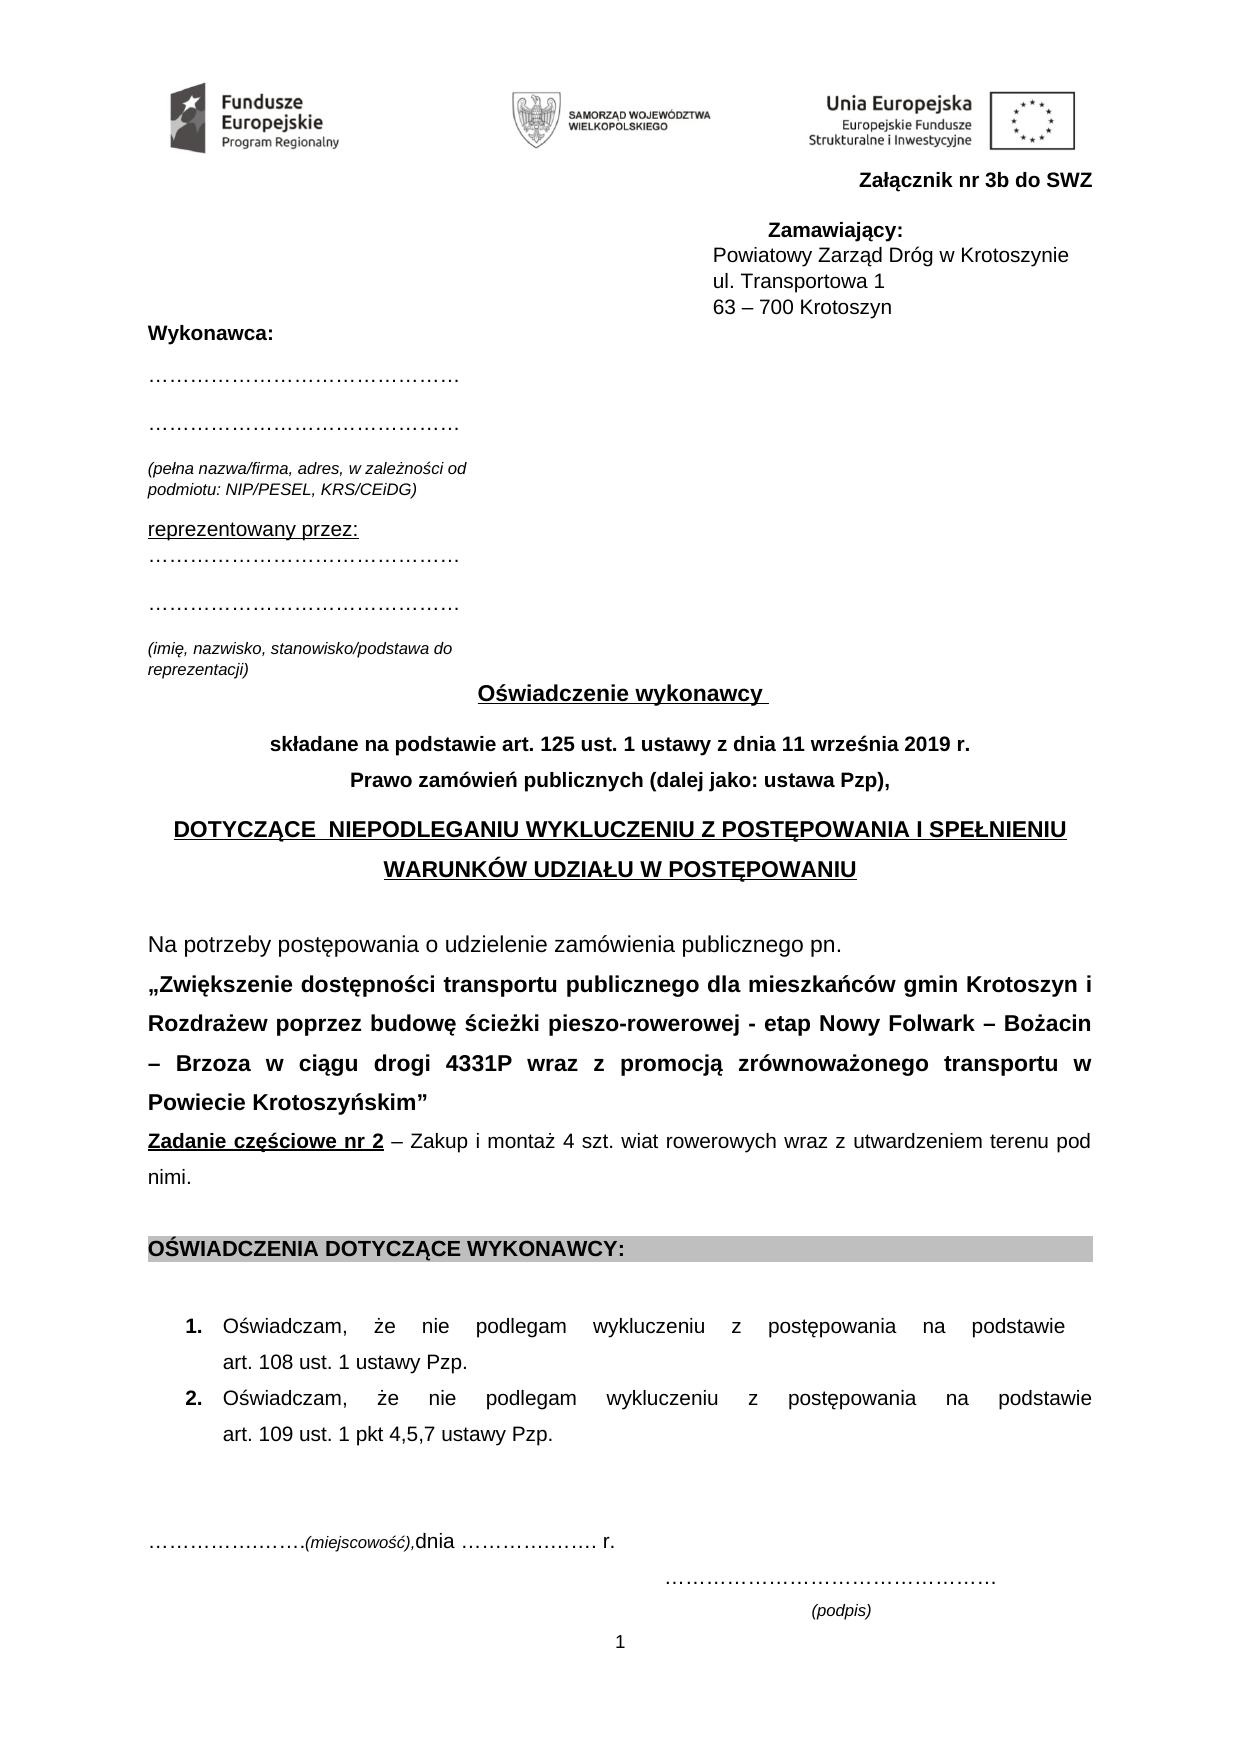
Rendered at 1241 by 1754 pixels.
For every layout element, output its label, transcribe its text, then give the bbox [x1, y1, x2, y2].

text OŚWIADCZENIA DOTYCZĄCE WYKONAWCY: [148, 1236, 1093, 1262]
text Zadanie częściowe nr 2 – Zakup i montaż 4 szt. wiat rowerowych wraz z utwardzeniem terenu pod nimi. [148, 1128, 1093, 1188]
text ……………………………………… [148, 591, 1093, 615]
text (podpis) [738, 1601, 1093, 1620]
picture [152, 73, 1093, 168]
list Oświadczam, że nie podlegam wykluczeniu z postępowania na podstawie art. 108 ust. 1 ustawy Pzp. [185, 1314, 1093, 1373]
list Oświadczam, że nie podlegam wykluczeniu z postępowania na podstawie art. 109 ust. 1 pkt 4,5,7 ustawy Pzp. [185, 1386, 1093, 1445]
text DOTYCZĄCE NIEPODLEGANIU WYKLUCZENIU Z POSTĘPOWANIA I SPEŁNIENIU WARUNKÓW UDZIAŁU W POSTĘPOWANIU [148, 816, 1093, 882]
text ……………………………………… [148, 411, 1093, 435]
text Oświadczenie wykonawcy [148, 680, 1093, 706]
text Prawo zamówień publicznych (dalej jako: ustawa Pzp), [148, 768, 1093, 792]
text Powiatowy Zarząd Dróg w Krotoszynie [148, 243, 1093, 267]
text reprezentowany przez: [148, 517, 1093, 541]
text …………….…….(miejscowość),dnia ………….……. r. [148, 1529, 1093, 1553]
text ……………………………………… [148, 363, 1093, 387]
text Załącznik nr 3b do SWZ [148, 168, 1093, 192]
text składane na podstawie art. 125 ust. 1 ustawy z dnia 11 września 2019 r. [148, 732, 1093, 756]
text „Zwiększenie dostępności transportu publicznego dla mieszkańców gmin Krotoszyn i Rozdrażew poprzez budowę ścieżki pieszo-rowerowej - etap Nowy Folwark – Bożacin – Brzoza w ciągu drogi 4331P wraz z promocją zrównoważonego transportu w Powiecie Krotoszyńskim” [148, 971, 1093, 1115]
text ul. Transportowa 1 [148, 269, 1093, 293]
text Na potrzeby postępowania o udzielenie zamówienia publicznego pn. [148, 931, 1093, 957]
text ………………………………………… [148, 1565, 1093, 1589]
text Wykonawca: [148, 321, 1093, 345]
text 63 – 700 Krotoszyn [148, 295, 1093, 319]
text (imię, nazwisko, stanowisko/podstawa do reprezentacji) [148, 639, 472, 678]
text (pełna nazwa/firma, adres, w zależności od podmiotu: NIP/PESEL, KRS/CEiDG) [148, 459, 472, 499]
text Zamawiający: [694, 217, 1093, 241]
text ……………………………………… [148, 543, 1093, 567]
